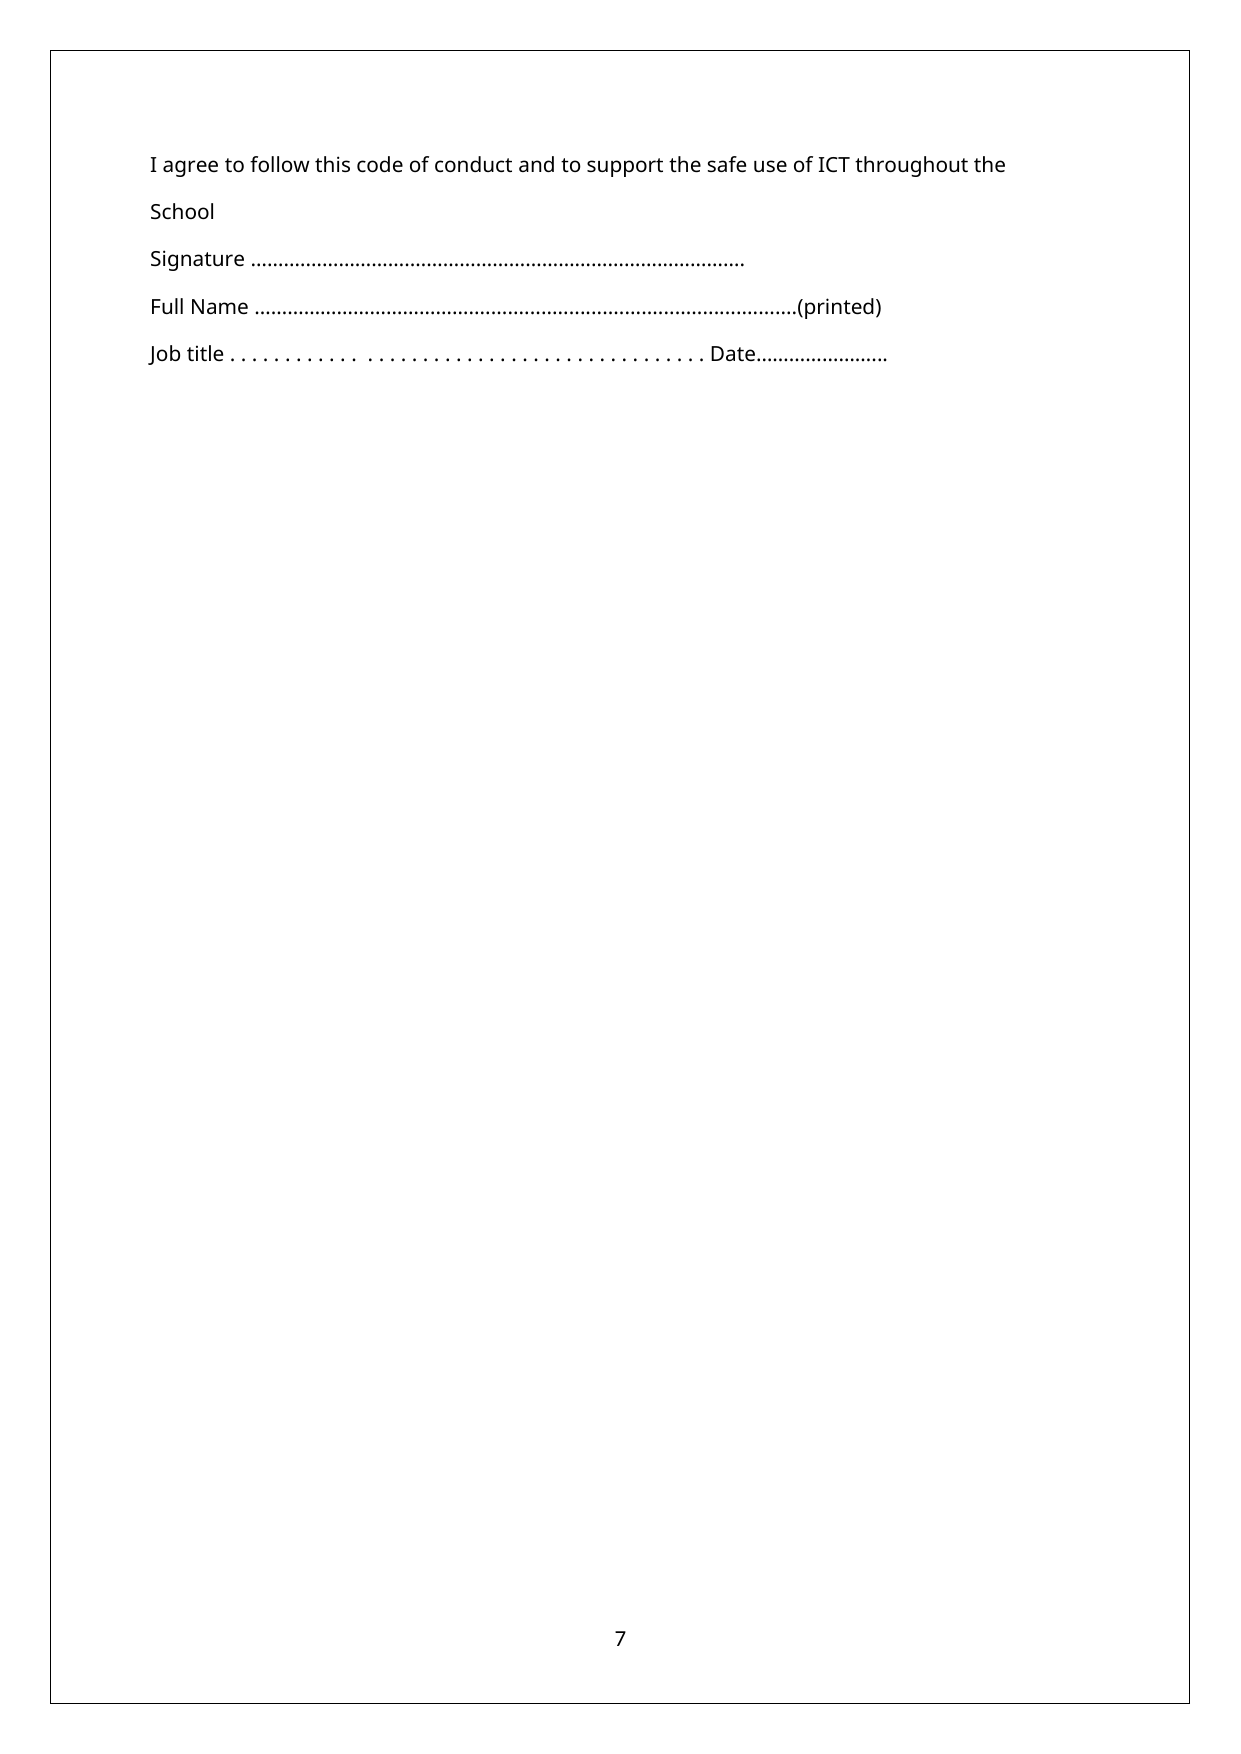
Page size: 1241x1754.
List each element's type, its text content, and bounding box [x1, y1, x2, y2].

text Signature …….………………….……………………………………………………. [150, 244, 1090, 273]
text Full Name …………………………………...........................................................(printed) [150, 292, 1090, 320]
text Job title . . . . . . . . . . . . . . . . . . . . . . . . . . . . . . . . . . . . . . . . . . . Date…………………... [150, 339, 1090, 368]
text School [150, 197, 1090, 226]
text I agree to follow this code of conduct and to support the safe use of ICT throughout the [150, 150, 1090, 178]
